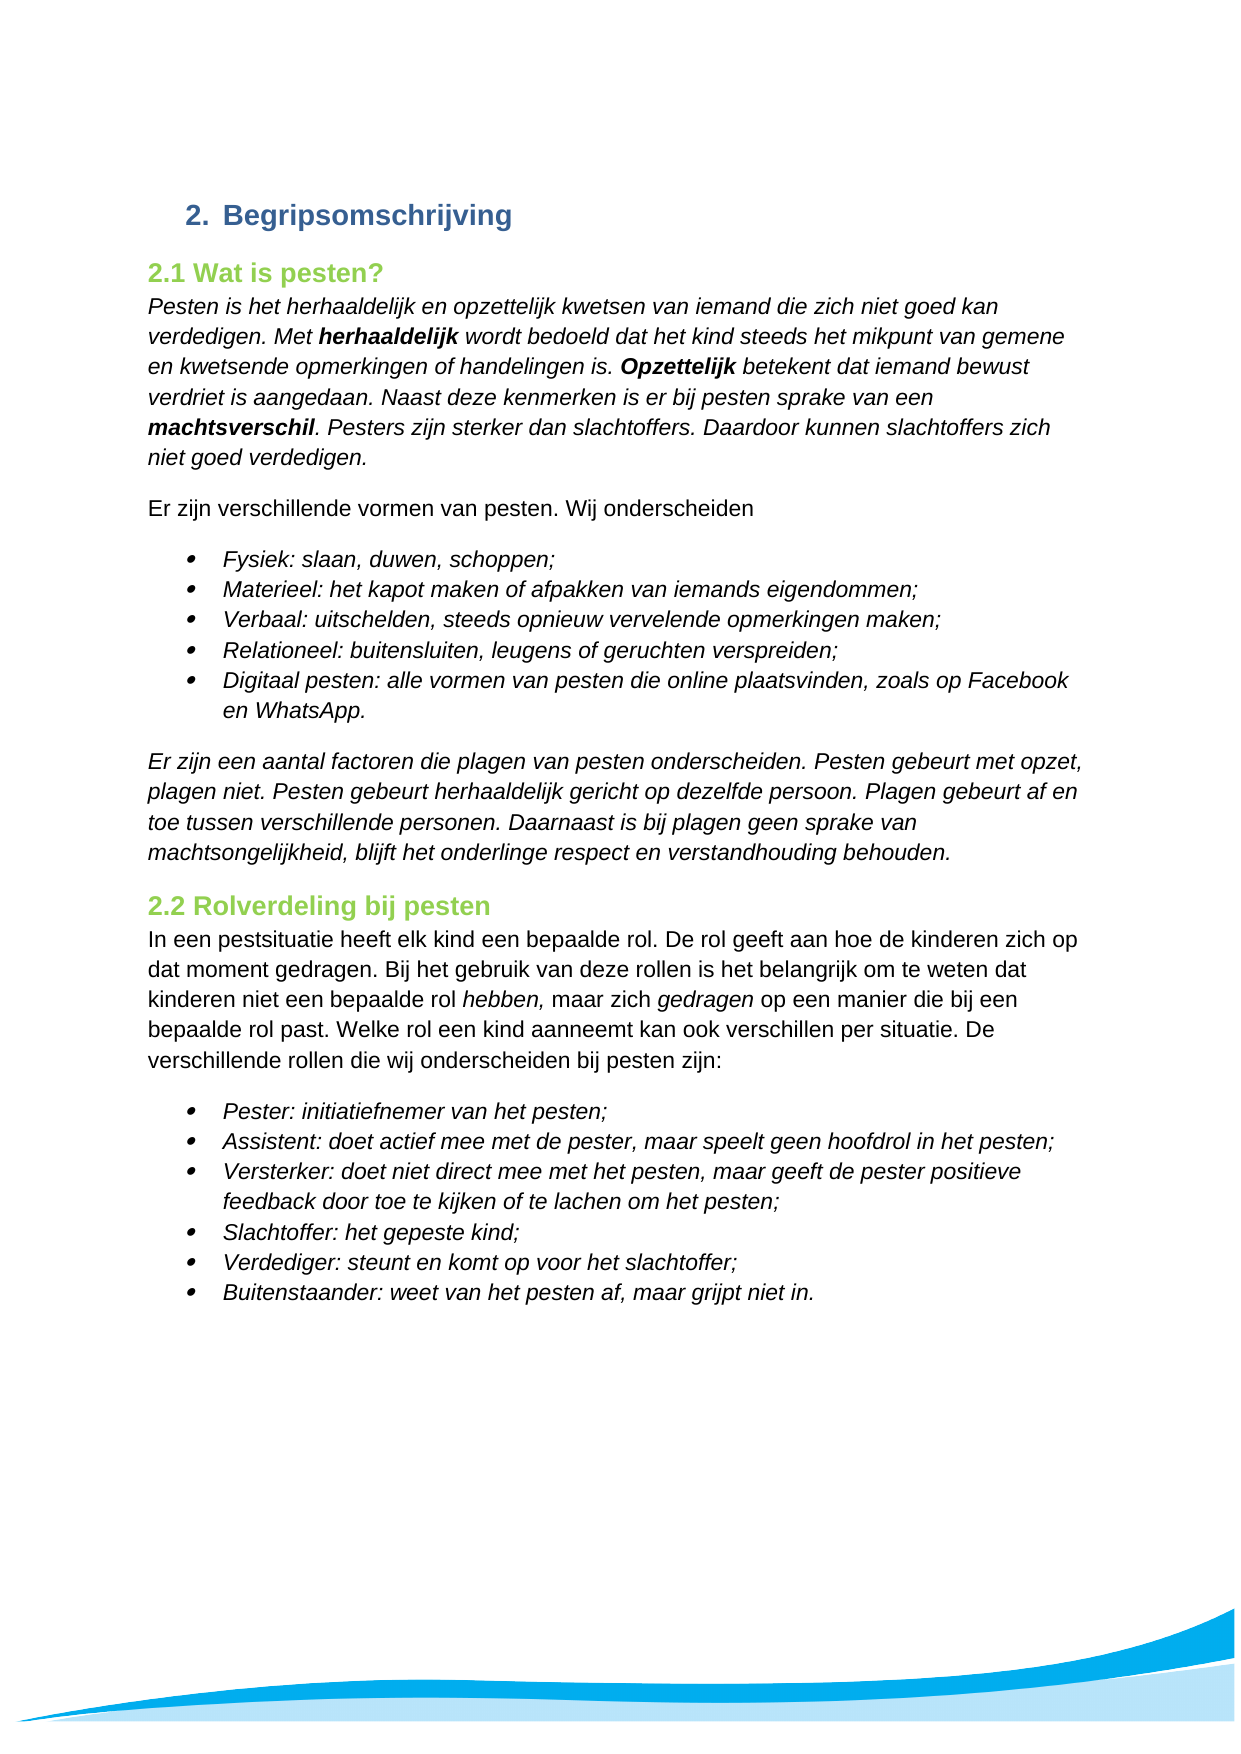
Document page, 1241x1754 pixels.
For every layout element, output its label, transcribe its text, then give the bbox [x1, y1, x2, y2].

list Slachtoffer: het gepeste kind; [185, 1218, 1093, 1245]
picture [38, 1659, 1234, 1721]
list Verdediger: steunt en komt op voor het slachtoffer; [185, 1249, 1093, 1275]
list Assistent: doet actief mee met de pester, maar speelt geen hoofdrol in het pesten; [185, 1128, 1093, 1154]
list Versterker: doet niet direct mee met het pesten, maar geeft de pester positieve feedback door toe te kijken of te lachen om het pesten; [185, 1158, 1093, 1214]
text Er zijn verschillende vormen van pesten. Wij onderscheiden [148, 495, 1093, 521]
subtitle 2.2 Rolverdeling bij pesten [148, 890, 1093, 921]
list Relationeel: buitensluiten, leugens of geruchten verspreiden; [185, 637, 1093, 663]
list Materieel: het kapot maken of afpakken van iemands eigendommen; [185, 576, 1093, 603]
text Er zijn een aantal factoren die plagen van pesten onderscheiden. Pesten gebeurt met opzet, plagen niet. Pesten gebeurt herhaaldelijk gericht op dezelfde persoon. Plagen gebeurt af en toe tussen verschillende personen. Daarnaast is bij plagen geen sprake van machtsongelijkheid, blijft het onderlinge respect en verstandhouding behouden. [148, 748, 1093, 865]
picture [0, 1595, 1234, 1721]
list Buitenstaander: weet van het pesten af, maar grijpt niet in. [185, 1279, 1093, 1305]
text Pesten is het herhaaldelijk en opzettelijk kwetsen van iemand die zich niet goed kan verdedigen. Met herhaaldelijk wordt bedoeld dat het kind steeds het mikpunt van gemene en kwetsende opmerkingen of handelingen is. Opzettelijk betekent dat iemand bewust verdriet is aangedaan. Naast deze kenmerken is er bij pesten sprake van een machtsverschil. Pesters zijn sterker dan slachtoffers. Daardoor kunnen slachtoffers zich niet goed verdedigen. [148, 293, 1093, 470]
subtitle 2.1 Wat is pesten? [148, 257, 1093, 288]
list Digitaal pesten: alle vormen van pesten die online plaatsvinden, zoals op Facebook en WhatsApp. [185, 667, 1093, 723]
list Verbaal: uitschelden, steeds opnieuw vervelende opmerkingen maken; [185, 606, 1093, 633]
list Fysiek: slaan, duwen, schoppen; [185, 546, 1093, 572]
text In een pestsituatie heeft elk kind een bepaalde rol. De rol geeft aan hoe de kinderen zich op dat moment gedragen. Bij het gebruik van deze rollen is het belangrijk om te weten dat kinderen niet een bepaalde rol hebben, maar zich gedragen op een manier die bij een bepaalde rol past. Welke rol een kind aanneemt kan ook verschillen per situatie. De verschillende rollen die wij onderscheiden bij pesten zijn: [148, 926, 1093, 1073]
list Pester: initiatiefnemer van het pesten; [185, 1098, 1093, 1124]
subtitle Begripsomschrijving [185, 198, 1093, 231]
